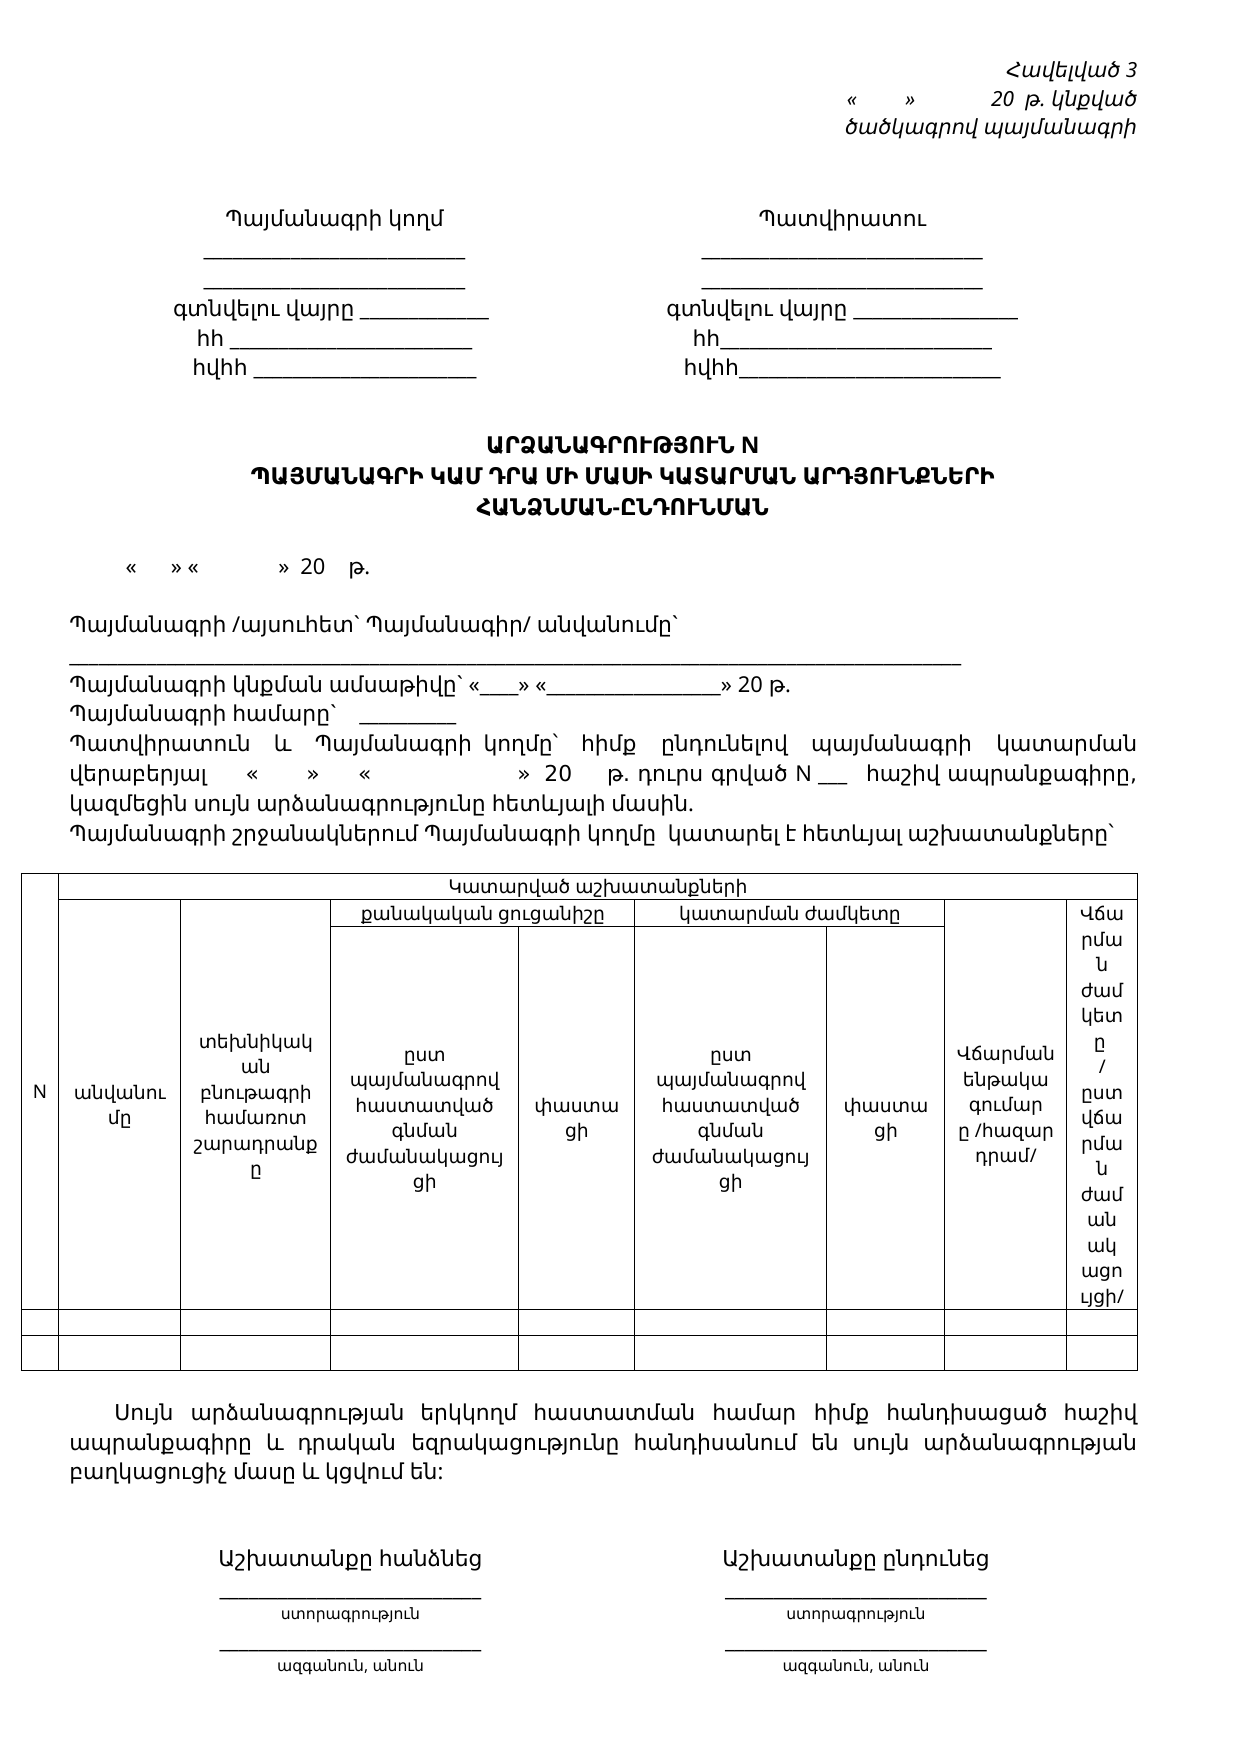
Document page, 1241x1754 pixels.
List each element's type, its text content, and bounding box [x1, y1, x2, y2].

table_cell Վճարման ժամկետը /ըստ վճարման ժամանակացույցի/ [1067, 900, 1137, 1309]
table_cell ___________________________ ազգանուն, անուն [603, 1624, 1108, 1677]
table_header Աշխատանքը ընդունեց [603, 1544, 1108, 1573]
text Սույն արձանագրության երկկողմ հաստատման համար հիմք հանդիսացած հաշիվ ապրանքագիրը և դրական եզրակացությունը հանդիսանում են սույն արձանագրության բաղկացուցիչ մասը և կցվում են: [69, 1397, 1137, 1486]
table_cell [22, 1310, 58, 1335]
text Պատվիրատուն և Պայմանագրի կողմը՝ հիմք ընդունելով պայմանագրի կատարման վերաբերյալ « » « » 20 թ. դուրս գրված N ___ հաշիվ ապրանքագիրը, կազմեցին սույն արձանագրությունը հետևյալի մասին. [69, 728, 1137, 817]
text ԱՐՁԱՆԱԳՐՈՒԹՅՈՒՆ N [69, 428, 1137, 460]
table_cell [945, 1336, 1066, 1370]
table_cell [827, 1336, 944, 1370]
text Պայմանագրի համարը` __________ [69, 698, 1137, 728]
table_cell կատարման ժամկետը [635, 900, 944, 926]
table_cell [22, 1336, 58, 1370]
table_cell ___________________________ ստորագրություն [98, 1573, 603, 1624]
table_cell [1067, 1310, 1137, 1335]
table_cell [519, 1336, 634, 1370]
table_cell [59, 1336, 180, 1370]
table_cell [1067, 1336, 1137, 1370]
table_cell [945, 1310, 1066, 1335]
table_cell [635, 1336, 826, 1370]
table_header N [22, 874, 58, 1309]
text Հավելված 3 [69, 56, 1137, 84]
table_cell ___________________________ ազգանուն, անուն [98, 1624, 603, 1677]
table_cell Վճարման ենթակա գումարը /հազար դրամ/ [945, 900, 1066, 1309]
table_header Պայմանագրի կողմ ___________________________ ___________________________ գտնվելու վայրը ______________ հհ _________________________ հվհհ _______________________ [95, 203, 573, 382]
table_cell փաստացի [519, 927, 634, 1309]
text ՊԱՅՄԱՆԱԳՐԻ ԿԱՄ ԴՐԱ ՄԻ ՄԱՍԻ ԿԱՏԱՐՄԱՆ ԱՐԴՅՈՒՆՔՆԵՐԻ [69, 460, 1137, 491]
table_cell [59, 1310, 180, 1335]
table_cell տեխնիկական բնութագրի համառոտ շարադրանքը [181, 900, 330, 1309]
table_header Կատարված աշխատանքների [59, 874, 1137, 899]
text « » « » 20 թ. [69, 551, 1137, 581]
table_header Պատվիրատու _____________________________ _____________________________ գտնվելու վայրը _________________ հհ____________________________ հվհհ___________________________ [574, 203, 1111, 382]
table_cell անվանումը [59, 900, 180, 1309]
text Պայմանագրի /այսուհետ` Պայմանագիր/ անվանումը` ____________________________________________________________________________________________ [69, 609, 1137, 668]
table_cell [519, 1310, 634, 1335]
table_cell փաստացի [827, 927, 944, 1309]
table_cell [331, 1310, 518, 1335]
text ծածկագրով պայմանագրի [69, 112, 1137, 141]
table_cell [181, 1336, 330, 1370]
table_cell [635, 1310, 826, 1335]
table_cell [827, 1310, 944, 1335]
table_cell [181, 1310, 330, 1335]
text « » 20 թ. կնքված [69, 84, 1137, 112]
text ՀԱՆՁՆՄԱՆ-ԸՆԴՈՒՆՄԱՆ [69, 491, 1137, 522]
text Պայմանագրի շրջանակներում Պայմանագրի կողմը կատարել է հետևյալ աշխատանքները՝ [69, 817, 1137, 847]
table_cell ըստ պայմանագրով հաստատված գնման ժամանակացույցի [635, 927, 826, 1309]
table_cell ըստ պայմանագրով հաստատված գնման ժամանակացույցի [331, 927, 518, 1309]
text Պայմանագրի կնքման ամսաթիվը` «____» «__________________» 20 թ. [69, 668, 1137, 698]
table_cell [331, 1336, 518, 1370]
table_cell քանակական ցուցանիշը [331, 900, 634, 926]
table_cell ___________________________ ստորագրություն [603, 1573, 1108, 1624]
table_header Աշխատանքը հանձնեց [98, 1544, 603, 1573]
